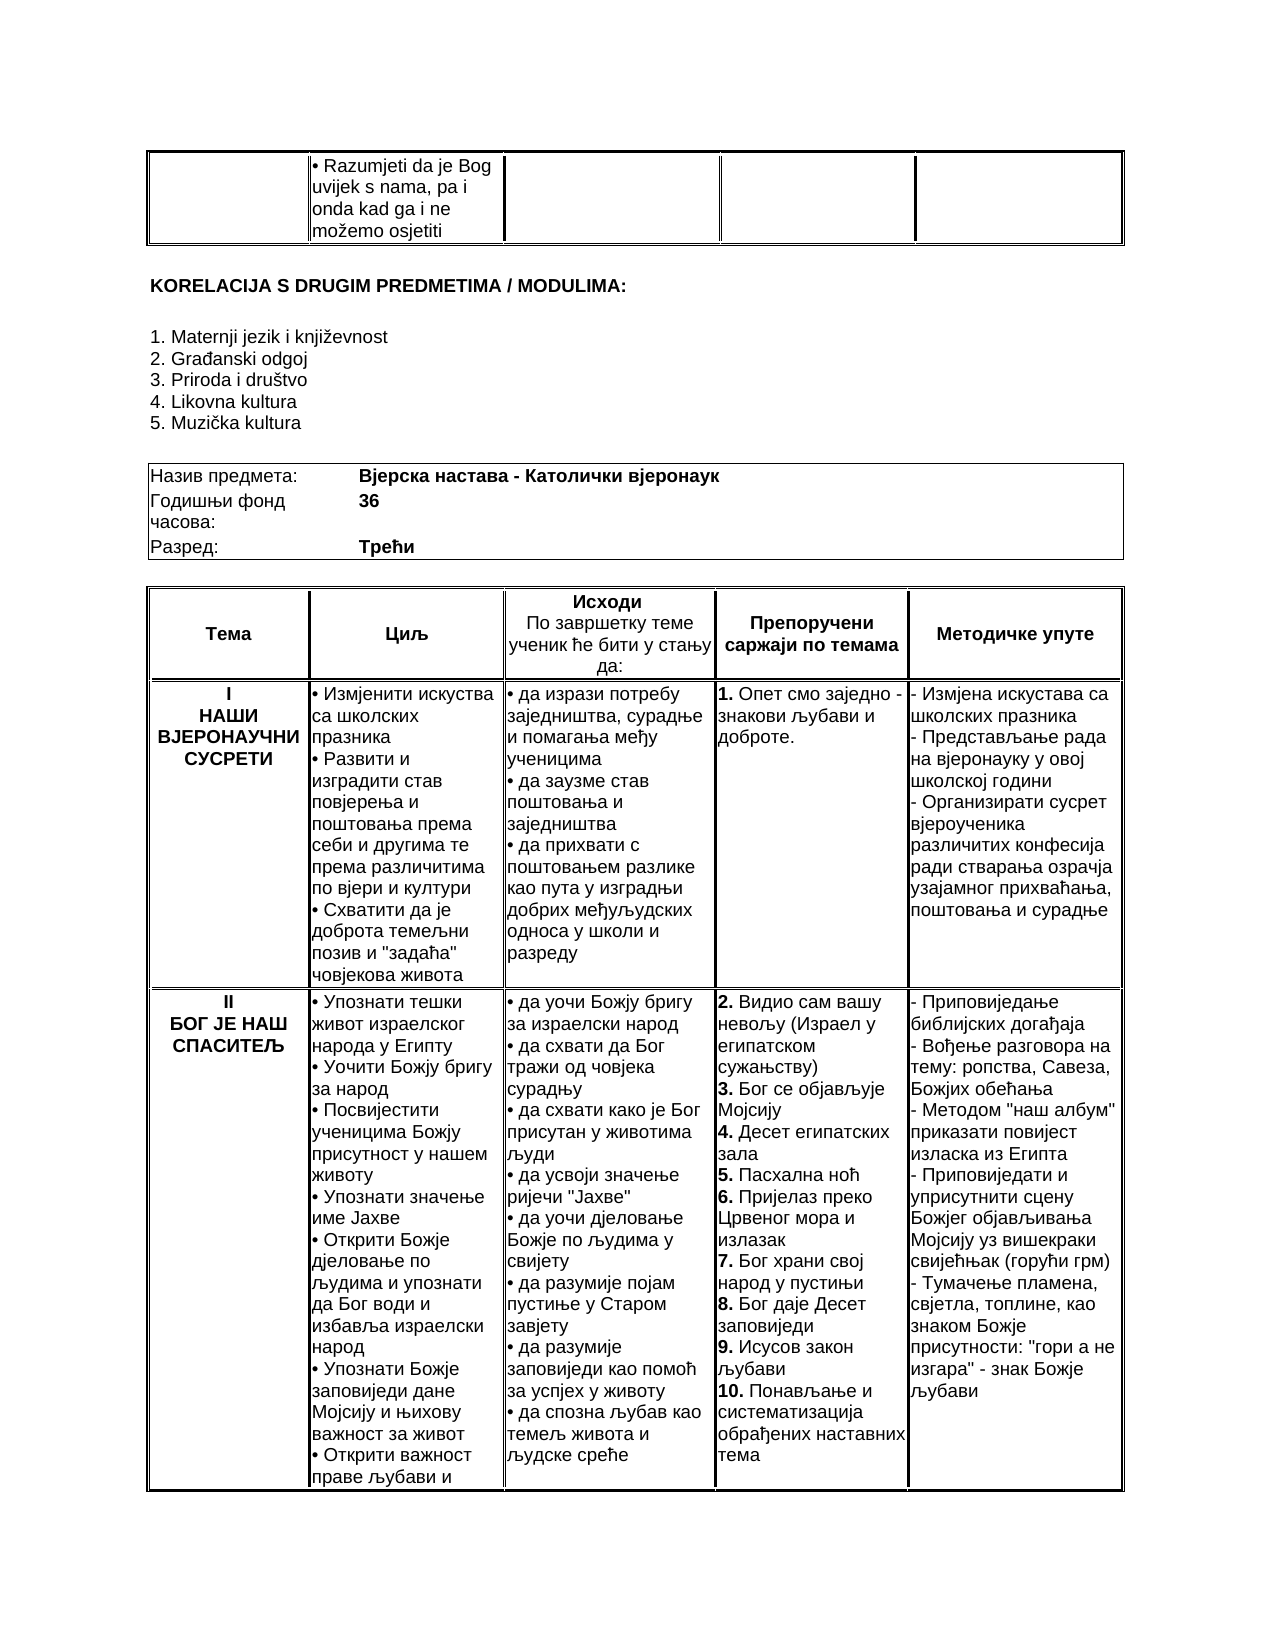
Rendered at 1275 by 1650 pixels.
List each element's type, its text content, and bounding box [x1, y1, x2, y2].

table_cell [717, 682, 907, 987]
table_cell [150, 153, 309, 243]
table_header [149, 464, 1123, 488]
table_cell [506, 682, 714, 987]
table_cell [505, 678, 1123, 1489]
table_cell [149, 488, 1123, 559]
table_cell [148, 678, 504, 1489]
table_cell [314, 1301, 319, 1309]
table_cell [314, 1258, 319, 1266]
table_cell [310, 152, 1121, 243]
text KORELACIJA S DRUGIM PREDMETIMA / MODULIMA: [150, 275, 1125, 297]
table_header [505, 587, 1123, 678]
text 1. Maternji jezik i književnost 2. Građanski odgoj 3. Priroda i društvo 4. Likovna kultura 5. Muzička kultura [150, 326, 1125, 433]
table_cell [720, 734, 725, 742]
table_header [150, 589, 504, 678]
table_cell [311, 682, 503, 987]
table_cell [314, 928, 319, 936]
